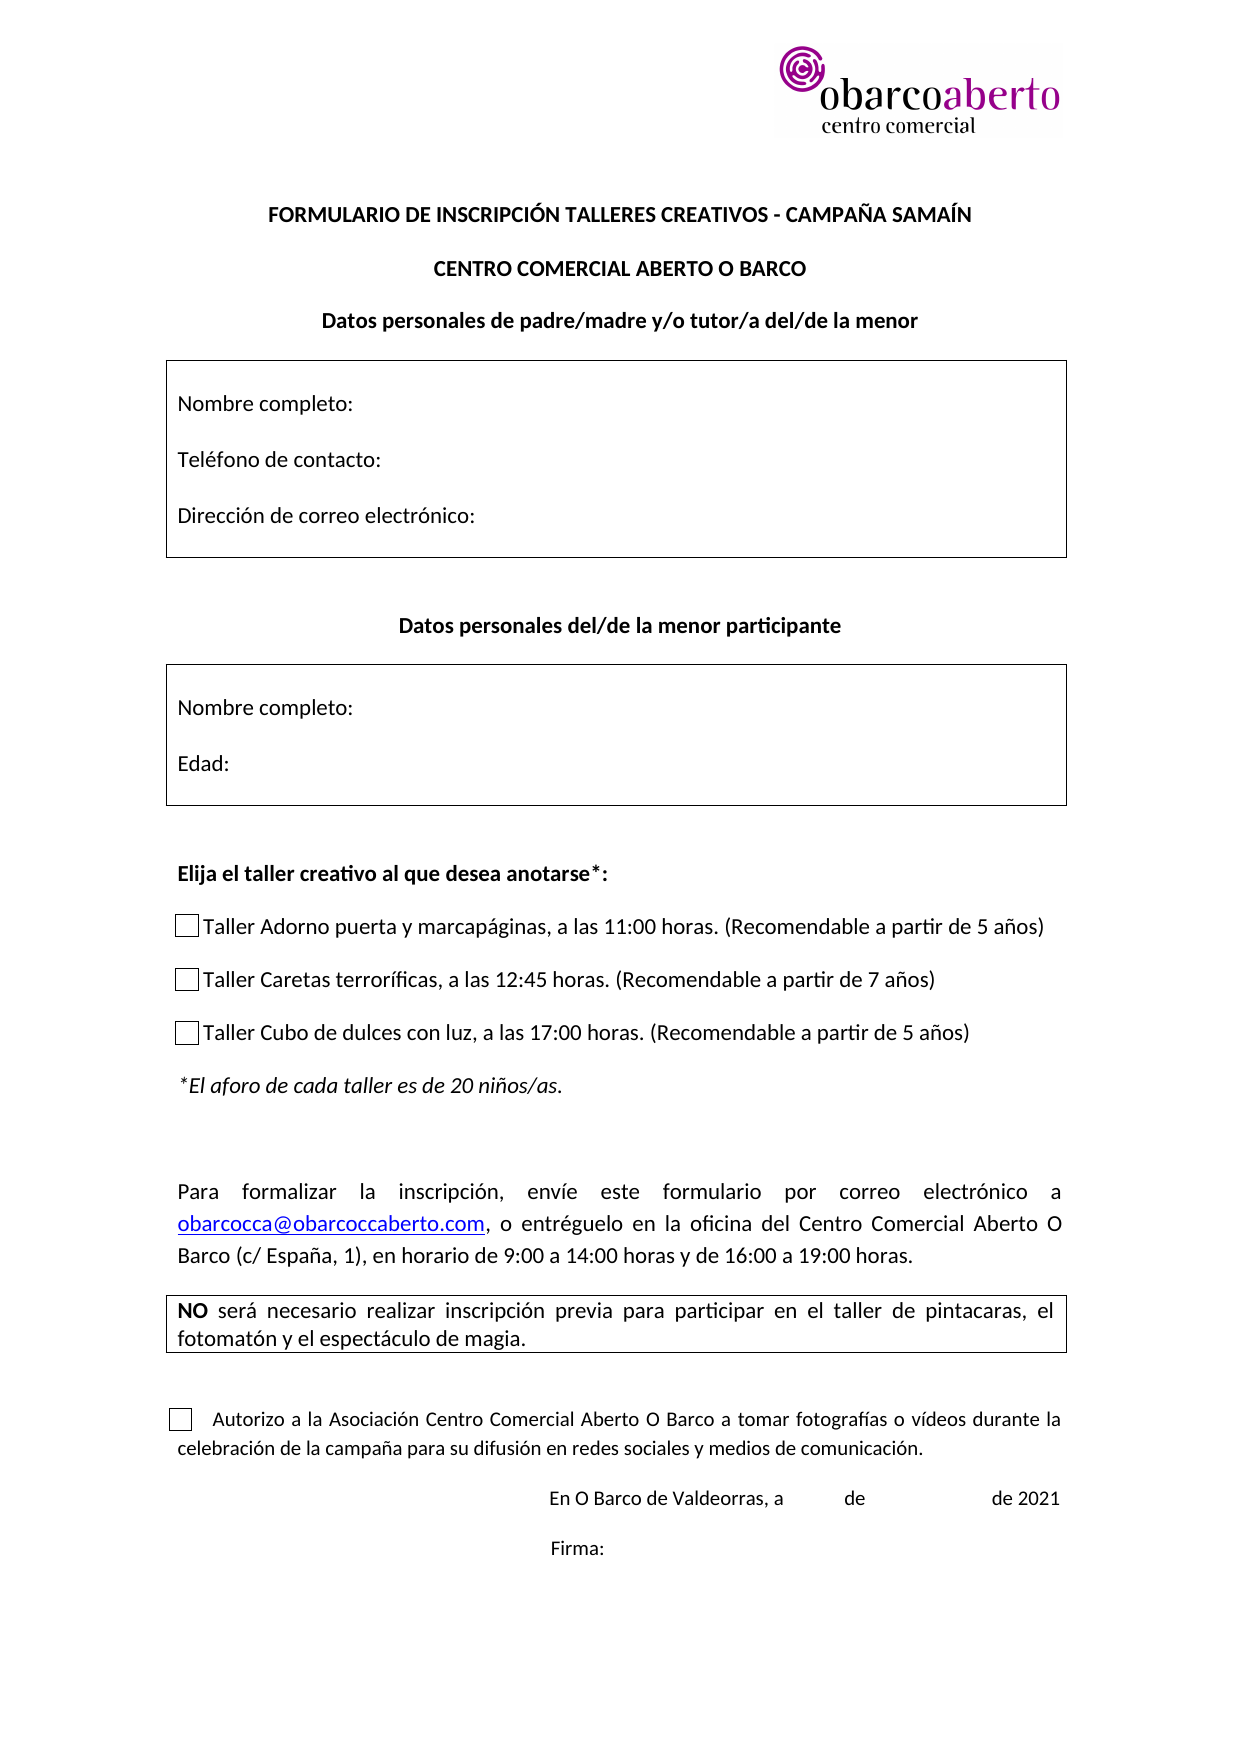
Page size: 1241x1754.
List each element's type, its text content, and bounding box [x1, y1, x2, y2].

table_header Nombre completo: Teléfono de contacto: Dirección de correo electrónico: [167, 361, 1066, 557]
text CENTRO COMERCIAL ABERTO O BARCO [177, 254, 1063, 282]
text Para formalizar la inscripción, envíe este formulario por correo electrónico a obarcocca@obarcoccaberto.com, o entréguelo en la oficina del Centro Comercial Aberto O Barco (c/ España, 1), en horario de 9:00 a 14:00 horas y de 16:00 a 19:00 horas. [177, 1177, 1063, 1270]
text *El aforo de cada taller es de 20 niños/as. [177, 1071, 1063, 1099]
table_header Nombre completo: Edad: [167, 665, 1066, 805]
picture [774, 43, 1064, 138]
text Elija el taller creativo al que desea anotarse*: [177, 859, 1063, 887]
text Firma: [177, 1535, 1063, 1560]
text Datos personales de padre/madre y/o tutor/a del/de la menor [177, 307, 1063, 335]
text Taller Cubo de dulces con luz, a las 17:00 horas. (Recomendable a partir de 5 años) [177, 1018, 1063, 1046]
text FORMULARIO DE INSCRIPCIÓN TALLERES CREATIVOS - CAMPAÑA SAMAÍN [177, 201, 1063, 229]
text Datos personales del/de la menor participante [177, 611, 1063, 639]
text En O Barco de Valdeorras, a de de 2021 [177, 1485, 1063, 1510]
text Taller Adorno puerta y marcapáginas, a las 11:00 horas. (Recomendable a partir de 5 años) [177, 912, 1063, 940]
text Taller Caretas terroríficas, a las 12:45 horas. (Recomendable a partir de 7 años) [177, 965, 1063, 993]
text Autorizo a la Asociación Centro Comercial Aberto O Barco a tomar fotografías o vídeos durante la celebración de la campaña para su difusión en redes sociales y medios de comunicación. [177, 1406, 1063, 1460]
table_header NO será necesario realizar inscripción previa para participar en el taller de pintacaras, el fotomatón y el espectáculo de magia. [167, 1296, 1066, 1352]
